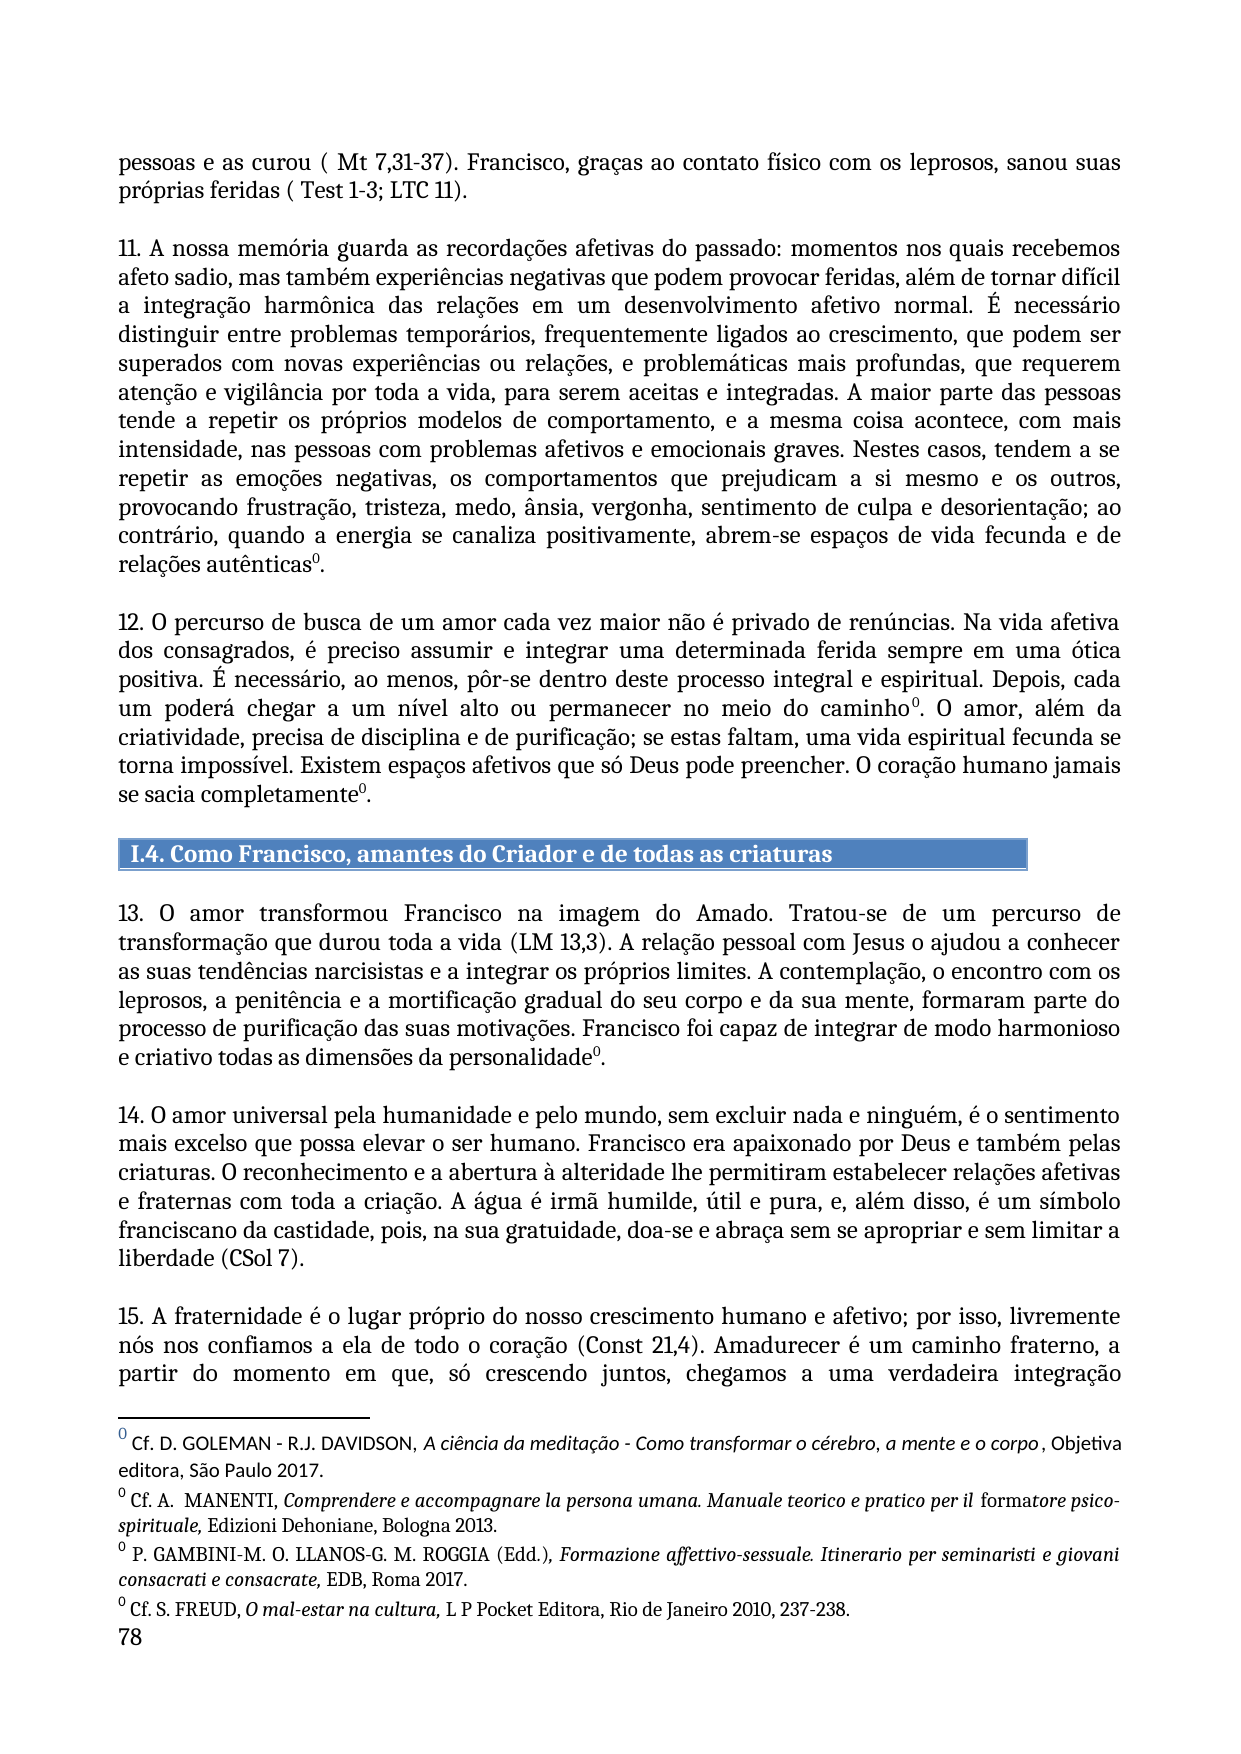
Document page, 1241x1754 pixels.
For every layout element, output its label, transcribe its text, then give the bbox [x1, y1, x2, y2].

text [118, 148, 1122, 205]
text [118, 1302, 1122, 1388]
text 14. O amor universal pela humanidade e pelo mundo, sem excluir nada e ninguém, é o sentimento mais excelso que possa elevar o ser humano. Francisco era apaixonado por Deus e também pelas criaturas. O reconhecimento e a abertura à alteridade lhe permitiram estabelecer relações afetivas e fraternas com toda a criação. A água é irmã humilde, útil e pura, e, além disso, é um símbolo franciscano da castidade, pois, na sua gratuidade, doa-se e abraça sem se apropriar e sem limitar a liberdade (CSol 7). [118, 1101, 1122, 1273]
text 11. A nossa memória guarda as recordações afetivas do passado: momentos nos quais recebemos afeto sadio, mas também experiências negativas que podem provocar feridas, além de tornar difícil a integração harmônica das relações em um desenvolvimento afetivo normal. É necessário distinguir entre problemas temporários, frequentemente ligados ao crescimento, que podem ser superados com novas experiências ou relações, e problemáticas mais profundas, que requerem atenção e vigilância por toda a vida, para serem aceitas e integradas. A maior parte das pessoas tende a repetir os próprios modelos de comportamento, e a mesma coisa acontece, com mais intensidade, nas pessoas com problemas afetivos e emocionais graves. Nestes casos, tendem a se repetir as emoções negativas, os comportamentos que prejudicam a si mesmo e os outros, provocando frustração, tristeza, medo, ânsia, vergonha, sentimento de culpa e desorientação; ao contrário, quando a energia se canaliza positivamente, abrem-se espaços de vida fecunda e de relações autênticas. [118, 234, 1122, 579]
table_header I.4. Como Francisco, amantes do Criador e de todas as criaturas [120, 840, 1026, 868]
text 13. O amor transformou Francisco na imagem do Amado. Tratou-se de um percurso de transformação que durou toda a vida (LM 13,3). A relação pessoal com Jesus o ajudou a conhecer as suas tendências narcisistas e a integrar os próprios limites. A contemplação, o encontro com os leprosos, a penitência e a mortificação gradual do seu corpo e da sua mente, formaram parte do processo de purificação das suas motivações. Francisco foi capaz de integrar de modo harmonioso e criativo todas as dimensões da personalidade. [118, 899, 1122, 1072]
text 12. O percurso de busca de um amor cada vez maior não é privado de renúncias. Na vida afetiva dos consagrados, é preciso assumir e integrar uma determinada ferida sempre em uma ótica positiva. É necessário, ao menos, pôr-se dentro deste processo integral e espiritual. Depois, cada um poderá chegar a um nível alto ou permanecer no meio do caminho. O amor, além da criatividade, precisa de disciplina e de purificação; se estas faltam, uma vida espiritual fecunda se torna impossível. Existem espaços afetivos que só Deus pode preencher. O coração humano jamais se sacia completamente. [118, 608, 1122, 809]
